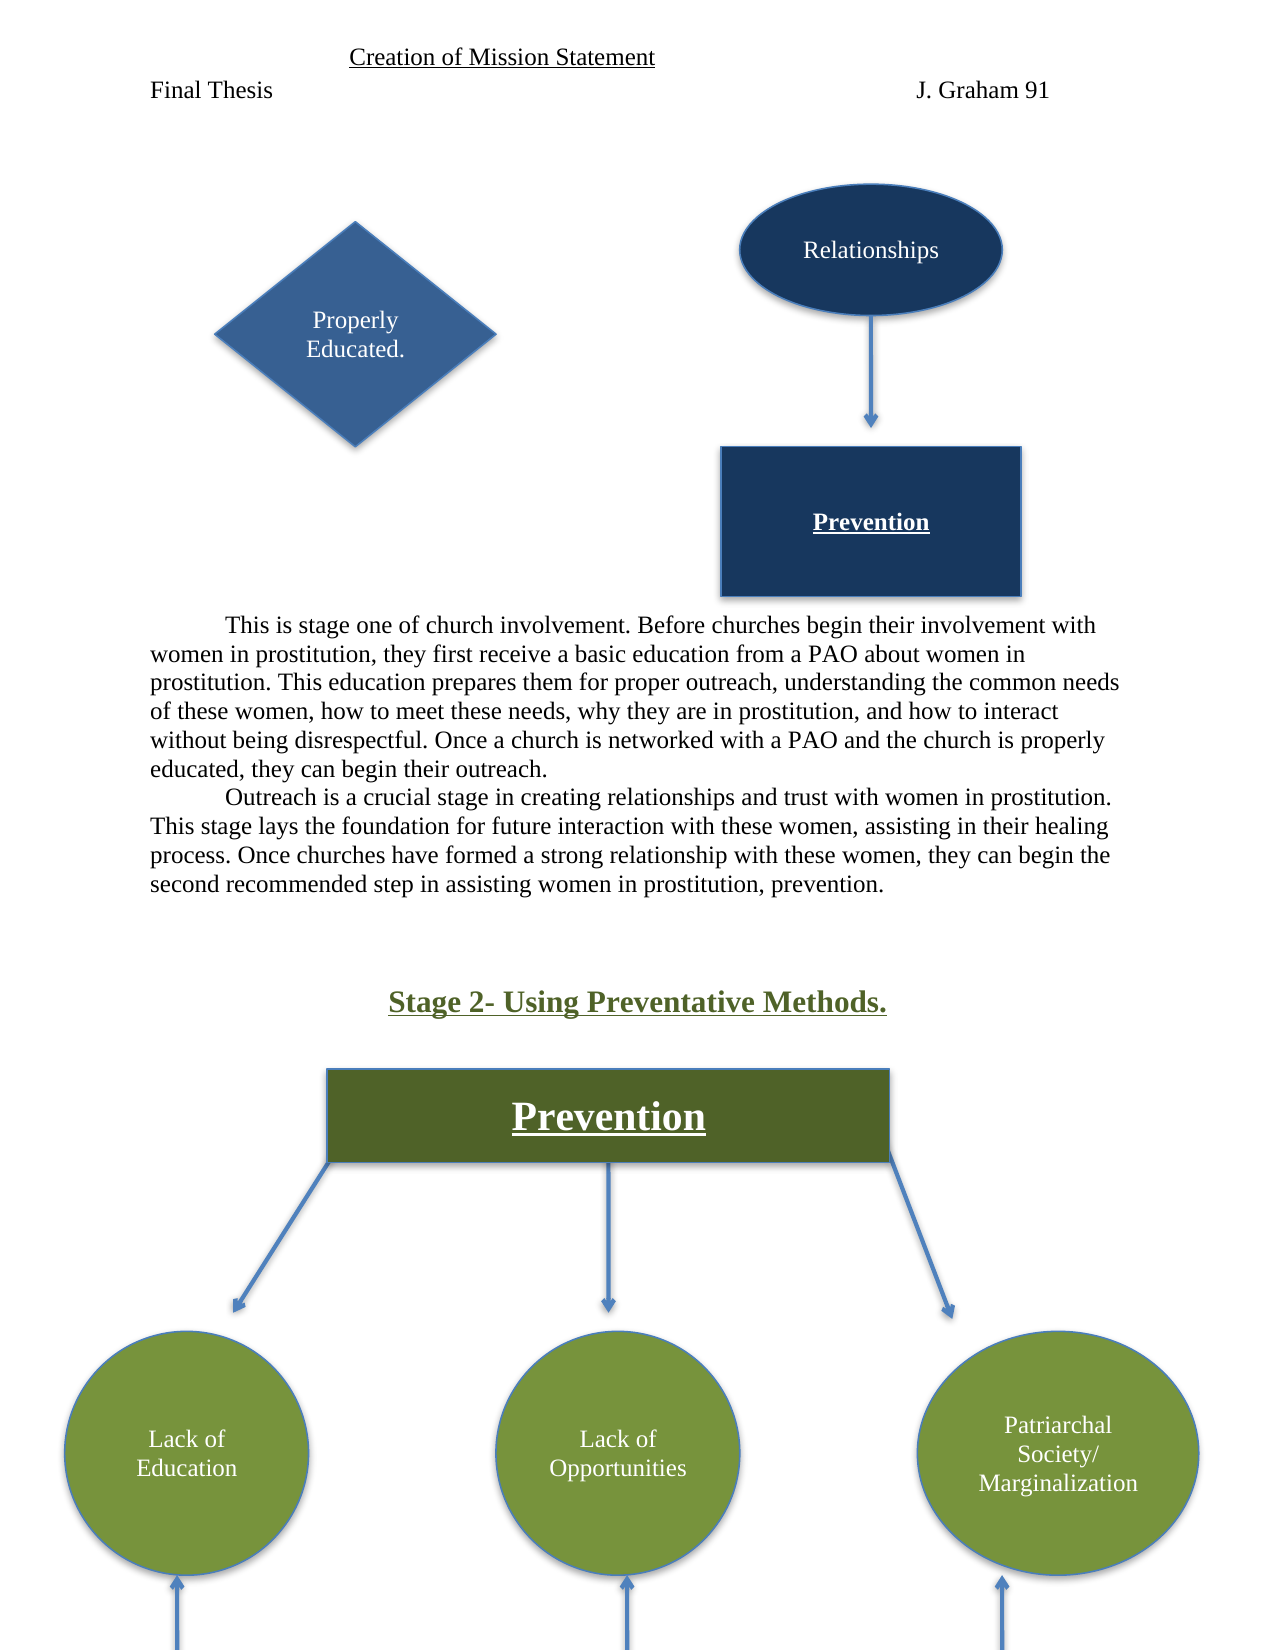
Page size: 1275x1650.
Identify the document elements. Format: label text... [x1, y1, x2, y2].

text This is stage one of church involvement. Before churches begin their involvement with women in prostitution, they first receive a basic education from a PAO about women in prostitution. This education prepares them for proper outreach, understanding the common needs of these women, how to meet these needs, why they are in prostitution, and how to interact without being disrespectful. Once a church is networked with a PAO and the church is properly educated, they can begin their outreach. [150, 610, 1125, 782]
text Stage 2- Using Preventative Methods. [150, 984, 1125, 1020]
text Outreach is a crucial stage in creating relationships and trust with women in prostitution. This stage lays the foundation for future interaction with these women, assisting in their healing process. Once churches have formed a strong relationship with these women, they can begin the second recommended step in assisting women in prostitution, prevention. [150, 782, 1125, 897]
